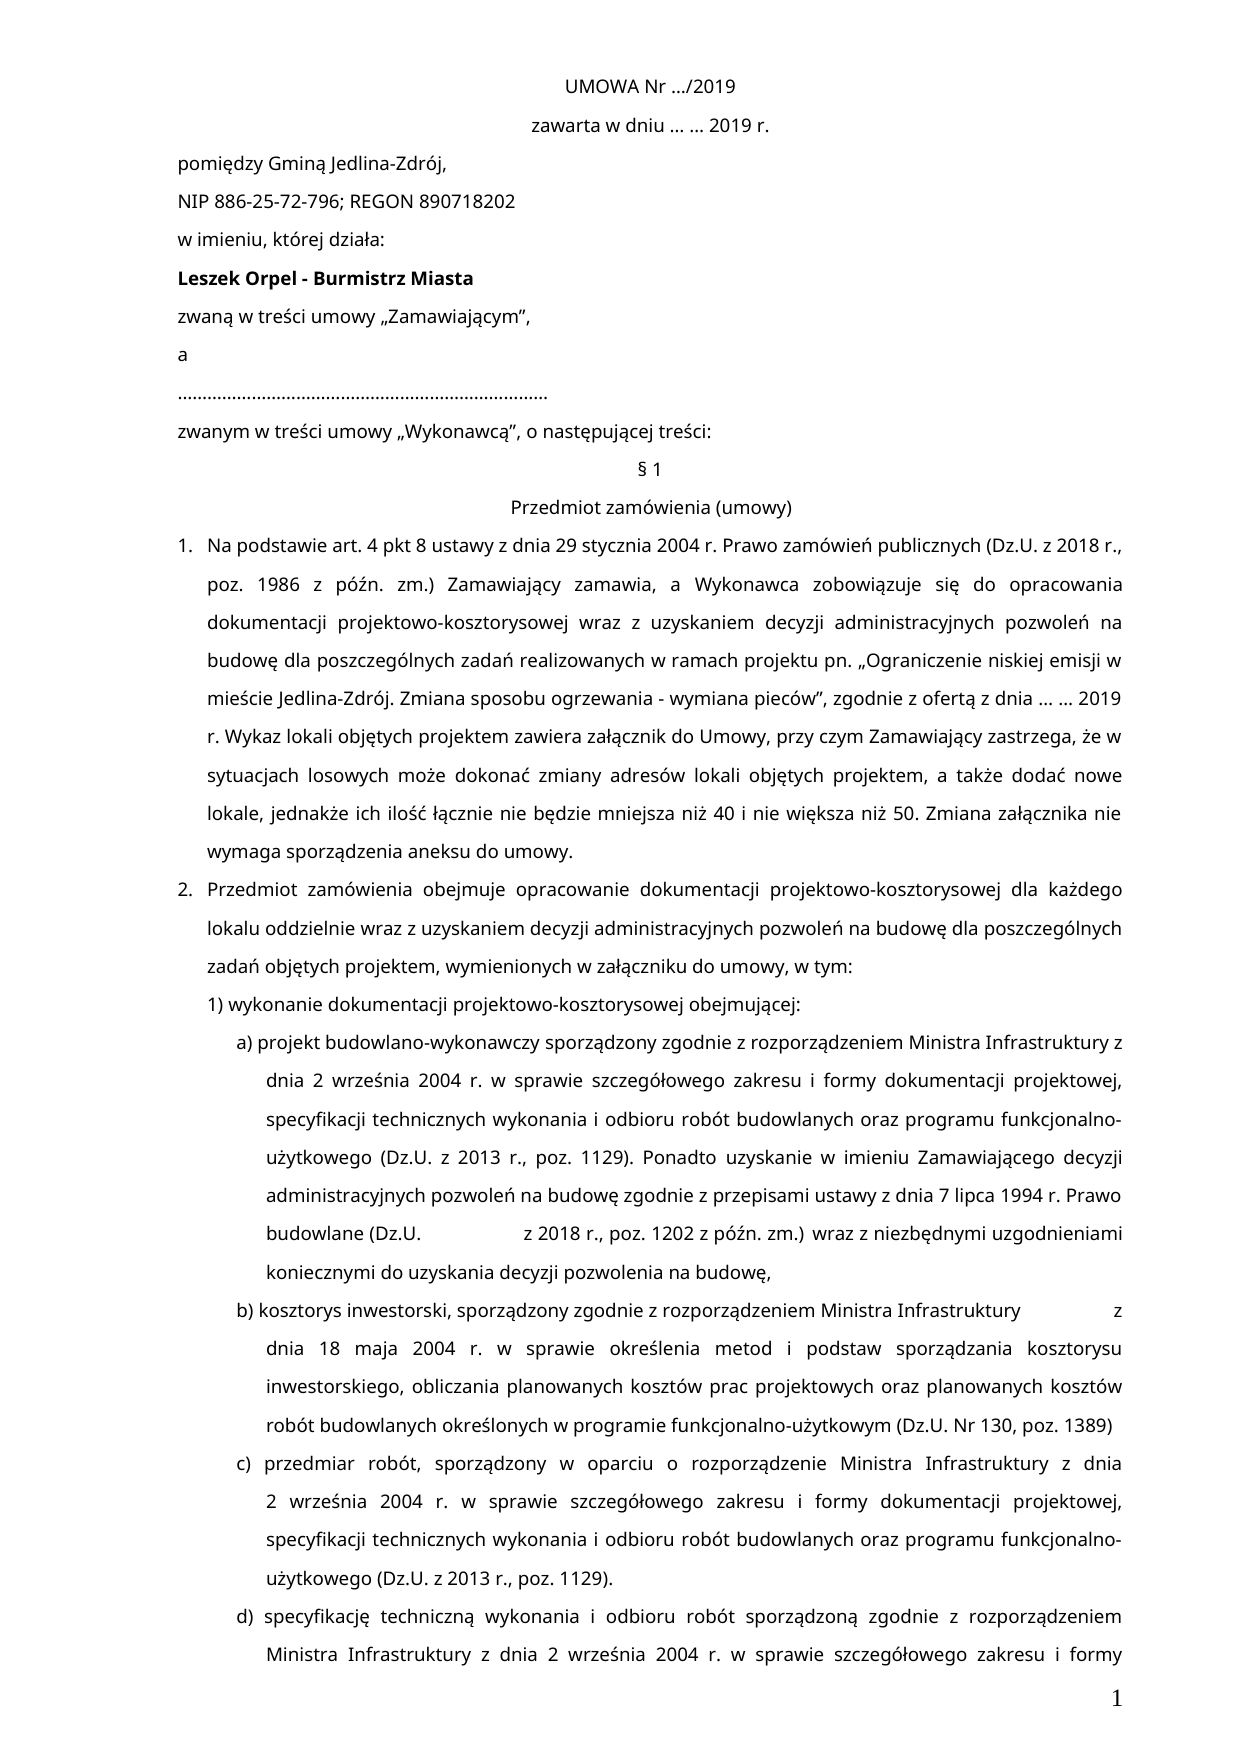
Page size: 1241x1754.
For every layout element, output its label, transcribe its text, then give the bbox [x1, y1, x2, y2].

list Na podstawie art. 4 pkt 8 ustawy z dnia Prawo zamówień publicznych (Dz.U. z 2018 r., poz. 1986 z późn. zm.) Zamawiający zamawia, a Wykonawca zobowiązuje się do opracowania dokumentacji projektowo-kosztorysowej wraz z uzyskaniem decyzji administracyjnych pozwoleń na budowę dla poszczególnych zadań realizowanych w ramach projektu pn. „Ograniczenie niskiej emisji w mieście Jedlina-Zdrój. Zmiana sposobu ogrzewania - wymiana pieców”, zgodnie z ofertą z dnia … … 2019 r. Wykaz lokali objętych projektem zawiera załącznik do Umowy, przy czym Zamawiający zastrzega, że w sytuacjach losowych może dokonać zmiany adresów lokali objętych projektem, a także dodać nowe lokale, jednakże ich ilość łącznie nie będzie mniejsza niż 40 i nie większa niż 50. Zmiana załącznika nie wymaga sporządzenia aneksu do umowy. [177, 533, 1123, 864]
text a [177, 341, 1123, 367]
text § 1 [177, 456, 1123, 482]
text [236, 1603, 1123, 1667]
text ………………………………………………………………… [177, 380, 1112, 405]
text Leszek Orpel - Burmistrz Miasta [177, 265, 1123, 291]
text c) przedmiar robót, sporządzony w oparciu o rozporządzenie Ministra Infrastruktury z dnia 2 września 2004 r. w sprawie szczegółowego zakresu i formy dokumentacji projektowej, specyfikacji technicznych wykonania i odbioru robót budowlanych oraz programu funkcjonalno-użytkowego (Dz.U. z 2013 r., poz. 1129). [236, 1450, 1123, 1590]
text 1) wykonanie dokumentacji projektowo-kosztorysowej obejmującej: [207, 991, 1123, 1017]
text zwanym w treści umowy „Wykonawcą”, o następującej treści: [177, 418, 1112, 443]
text a) projekt budowlano-wykonawczy sporządzony zgodnie z rozporządzeniem Ministra Infrastruktury z dnia 2 września 2004 r. w sprawie szczegółowego zakresu i formy dokumentacji projektowej, specyfikacji technicznych wykonania i odbioru robót budowlanych oraz programu funkcjonalno-użytkowego (Dz.U. z 2013 r., poz. 1129). Ponadto uzyskanie w imieniu Zamawiającego decyzji administracyjnych pozwoleń na budowę zgodnie z przepisami ustawy z dnia 7 lipca 1994 r. Prawo budowlane (Dz.U. z 2018 r., poz. 1202 z późn. zm.) wraz z niezbędnymi uzgodnieniami koniecznymi do uzyskania decyzji pozwolenia na budowę, [236, 1029, 1123, 1284]
text UMOWA Nr …/2019 [177, 74, 1123, 99]
text b) kosztorys inwestorski, sporządzony zgodnie z rozporządzeniem Ministra Infrastruktury z dnia 18 maja 2004 r. w sprawie określenia metod i podstaw sporządzania kosztorysu inwestorskiego, obliczania planowanych kosztów prac projektowych oraz planowanych kosztów robót budowlanych określonych w programie funkcjonalno-użytkowym (Dz.U. Nr 130, poz. 1389) [236, 1297, 1123, 1437]
text Przedmiot zamówienia (umowy) [179, 494, 1123, 520]
text zawarta w dniu … … 2019 r. [177, 112, 1123, 138]
list Przedmiot zamówienia obejmuje opracowanie dokumentacji projektowo-kosztorysowej dla każdego lokalu oddzielnie wraz z uzyskaniem decyzji administracyjnych pozwoleń na budowę dla poszczególnych zadań objętych projektem, wymienionych w załączniku do umowy, w tym: [177, 877, 1123, 979]
text NIP 886-25-72-796; REGON 890718202 [177, 188, 1123, 214]
text w imieniu, której działa: [177, 227, 1123, 252]
text pomiędzy Gminą Jedlina-Zdrój, [177, 150, 1123, 176]
text zwaną w treści umowy „Zamawiającym”, [177, 303, 1123, 329]
